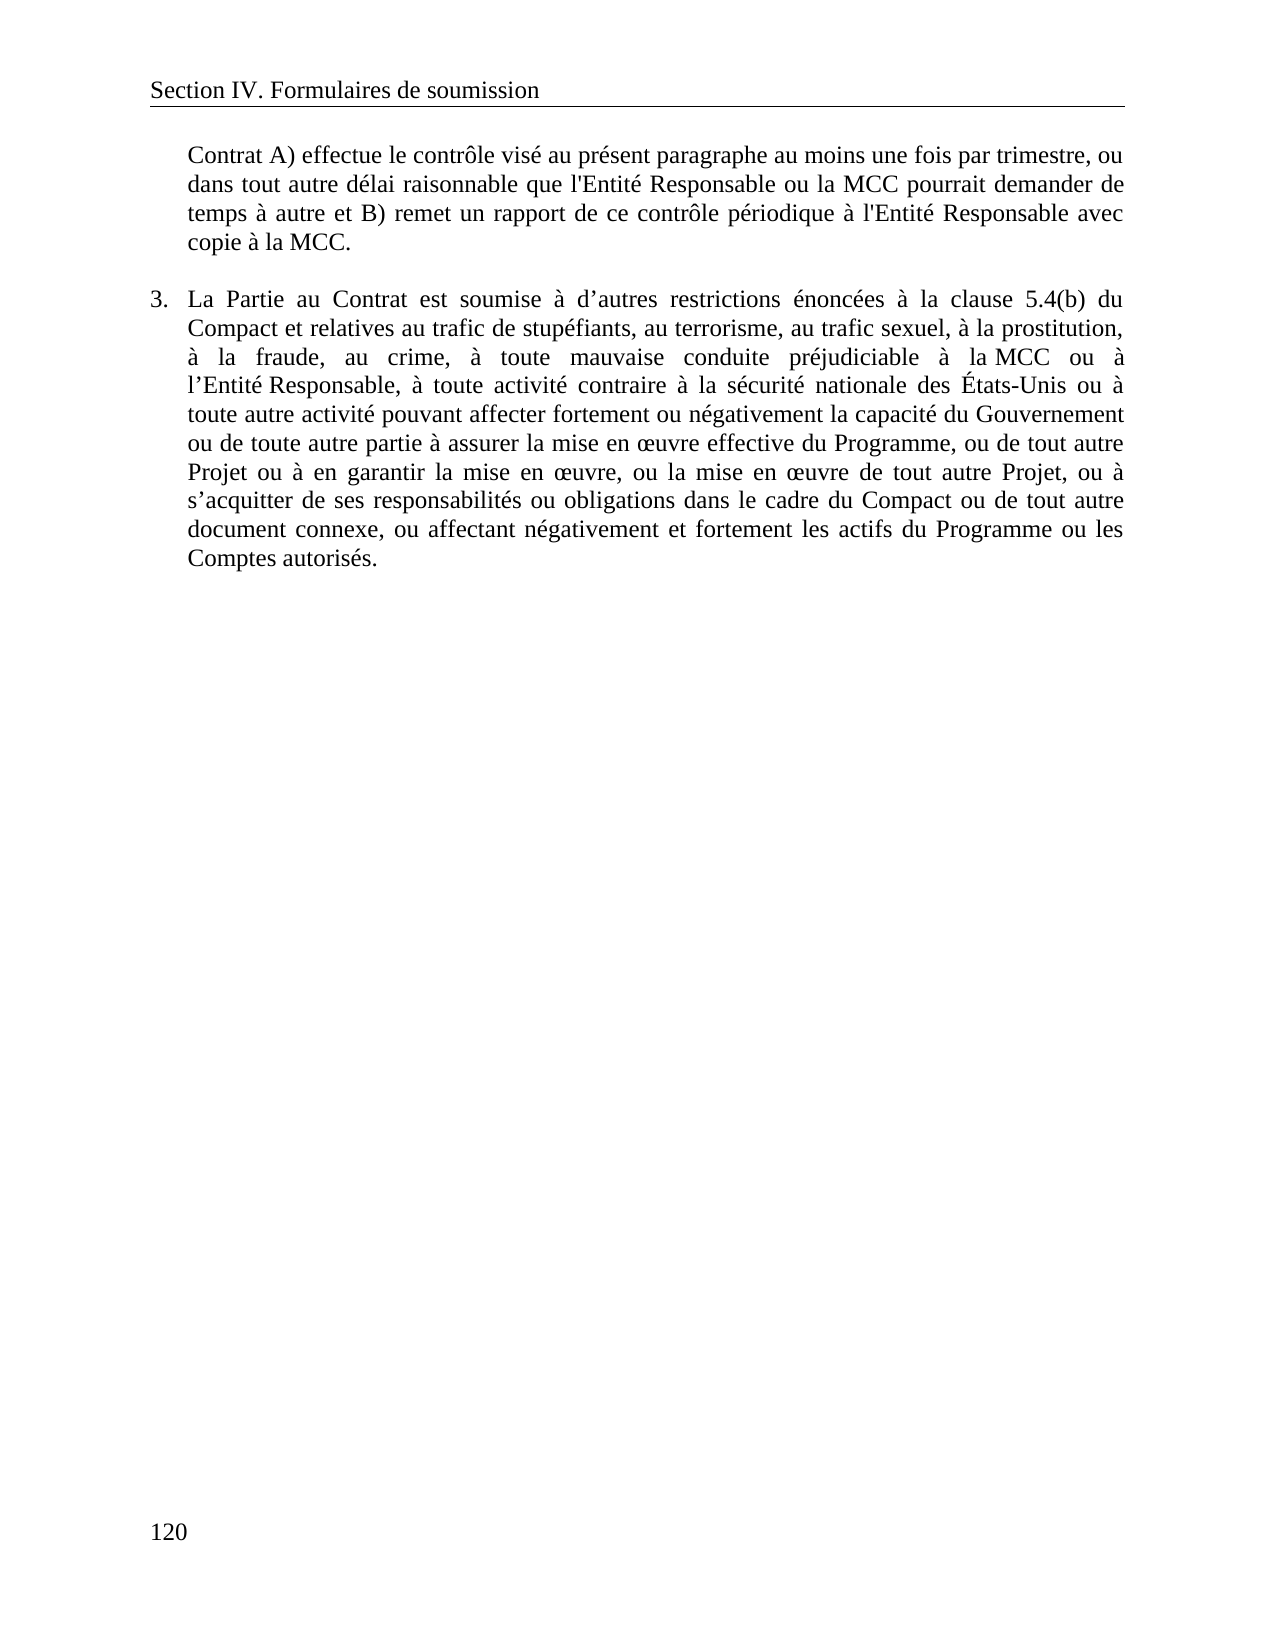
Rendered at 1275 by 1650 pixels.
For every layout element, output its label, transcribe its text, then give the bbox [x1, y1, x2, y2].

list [150, 141, 1125, 256]
list La Partie au Contrat est soumise à d’autres restrictions énoncées à la clause 5.4(b) du Compact et relatives au trafic de stupéfiants, au terrorisme, au trafic sexuel, à la prostitution, à la fraude, au crime, à toute mauvaise conduite préjudiciable à la MCC ou à l’Entité Responsable, à toute activité contraire à la sécurité nationale des États-Unis ou à toute autre activité pouvant affecter fortement ou négativement la capacité du Gouvernement ou de toute autre partie à assurer la mise en œuvre effective du Programme, ou de tout autre Projet ou à en garantir la mise en œuvre, ou la mise en œuvre de tout autre Projet, ou à s’acquitter de ses responsabilités ou obligations dans le cadre du Compact ou de tout autre document connexe, ou affectant négativement et fortement les actifs du Programme ou les Comptes autorisés. [150, 284, 1125, 572]
